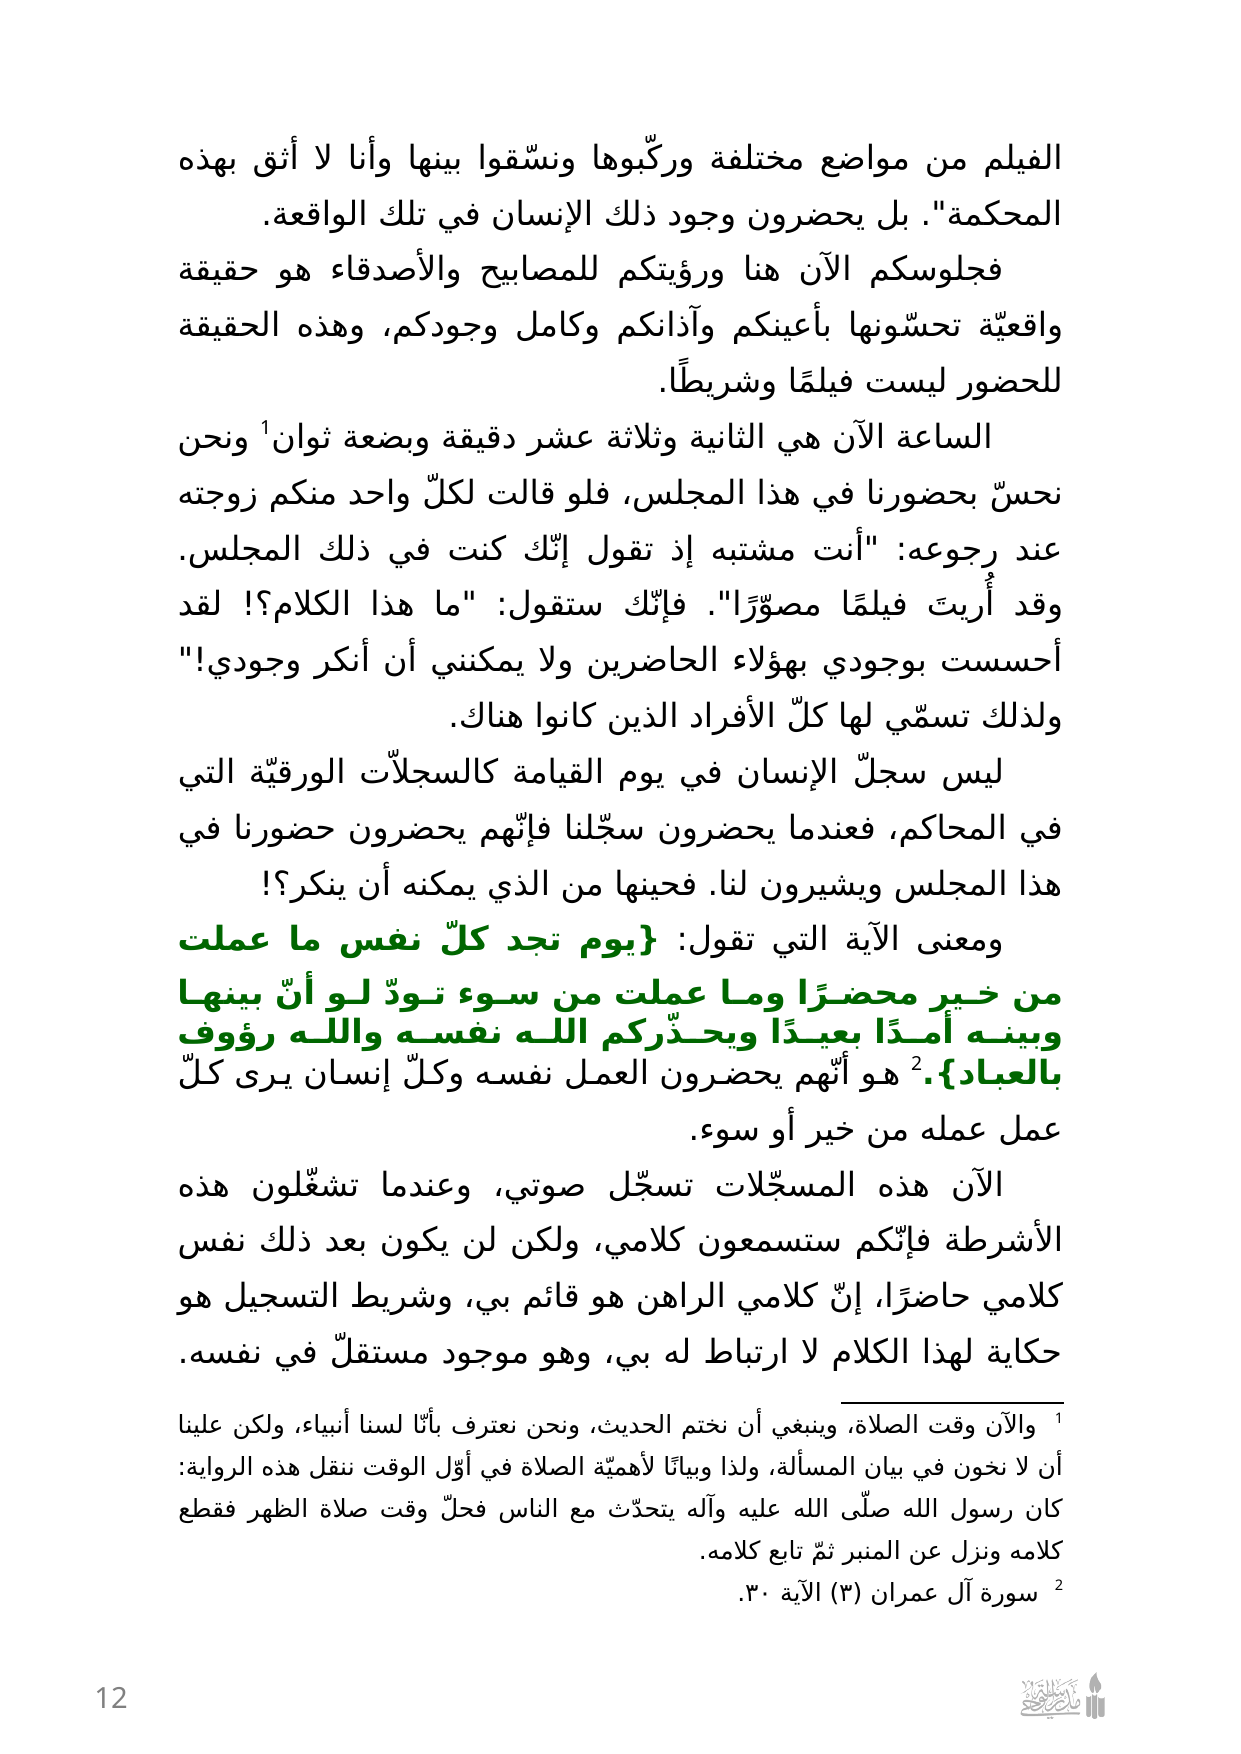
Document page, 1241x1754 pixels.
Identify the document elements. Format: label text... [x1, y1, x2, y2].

text الساعة الآن هي الثانية وثلاثة عشر دقيقة وبضعة ثوان ونحن نحسّ بحضورنا في هذا المجلس، فلو قالت لكلّ واحد منكم زوجته عند رجوعه: "أنت مشتبه إذ تقول إنّك كنت في ذلك المجلس. وقد أُريتَ فيلمًا مصوّرًا". فإنّك ستقول: "ما هذا الكلام؟! لقد أحسست بوجودي بهؤلاء الحاضرين ولا يمكنني أن أنكر وجودي!" ولذلك تسمّي لها كلّ الأفراد الذين كانوا هناك. [177, 415, 1063, 750]
text ليس سجلّ الإنسان في يوم القيامة كالسجلاّت الورقيّة التي في المحاكم، فعندما يحضرون سجّلنا فإنّهم يحضرون حضورنا في هذا المجلس ويشيرون لنا. فحينها من الذي يمكنه أن ينكر؟! [177, 750, 1063, 917]
text ومعنى الآية التي تقول: {يوم تجد كلّ نفس ما عملت من خير محضرًا وما عملت من سوء تودّ لو أنّ بينها وبينه أمدًا بعيدًا ويحذّركم الله نفسه والله رؤوف بالعباد}. هو أنّهم يحضرون العمل نفسه وكلّ إنسان يرى كلّ عمل عمله من خير أو سوء. [177, 917, 1063, 1163]
picture [1020, 1672, 1105, 1719]
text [177, 136, 1063, 247]
text فجلوسكم الآن هنا ورؤيتكم للمصابيح والأصدقاء هو حقيقة واقعيّة تحسّونها بأعينكم وآذانكم وكامل وجودكم، وهذه الحقيقة للحضور ليست فيلمًا وشريطًا. [177, 247, 1063, 415]
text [177, 1163, 1063, 1386]
